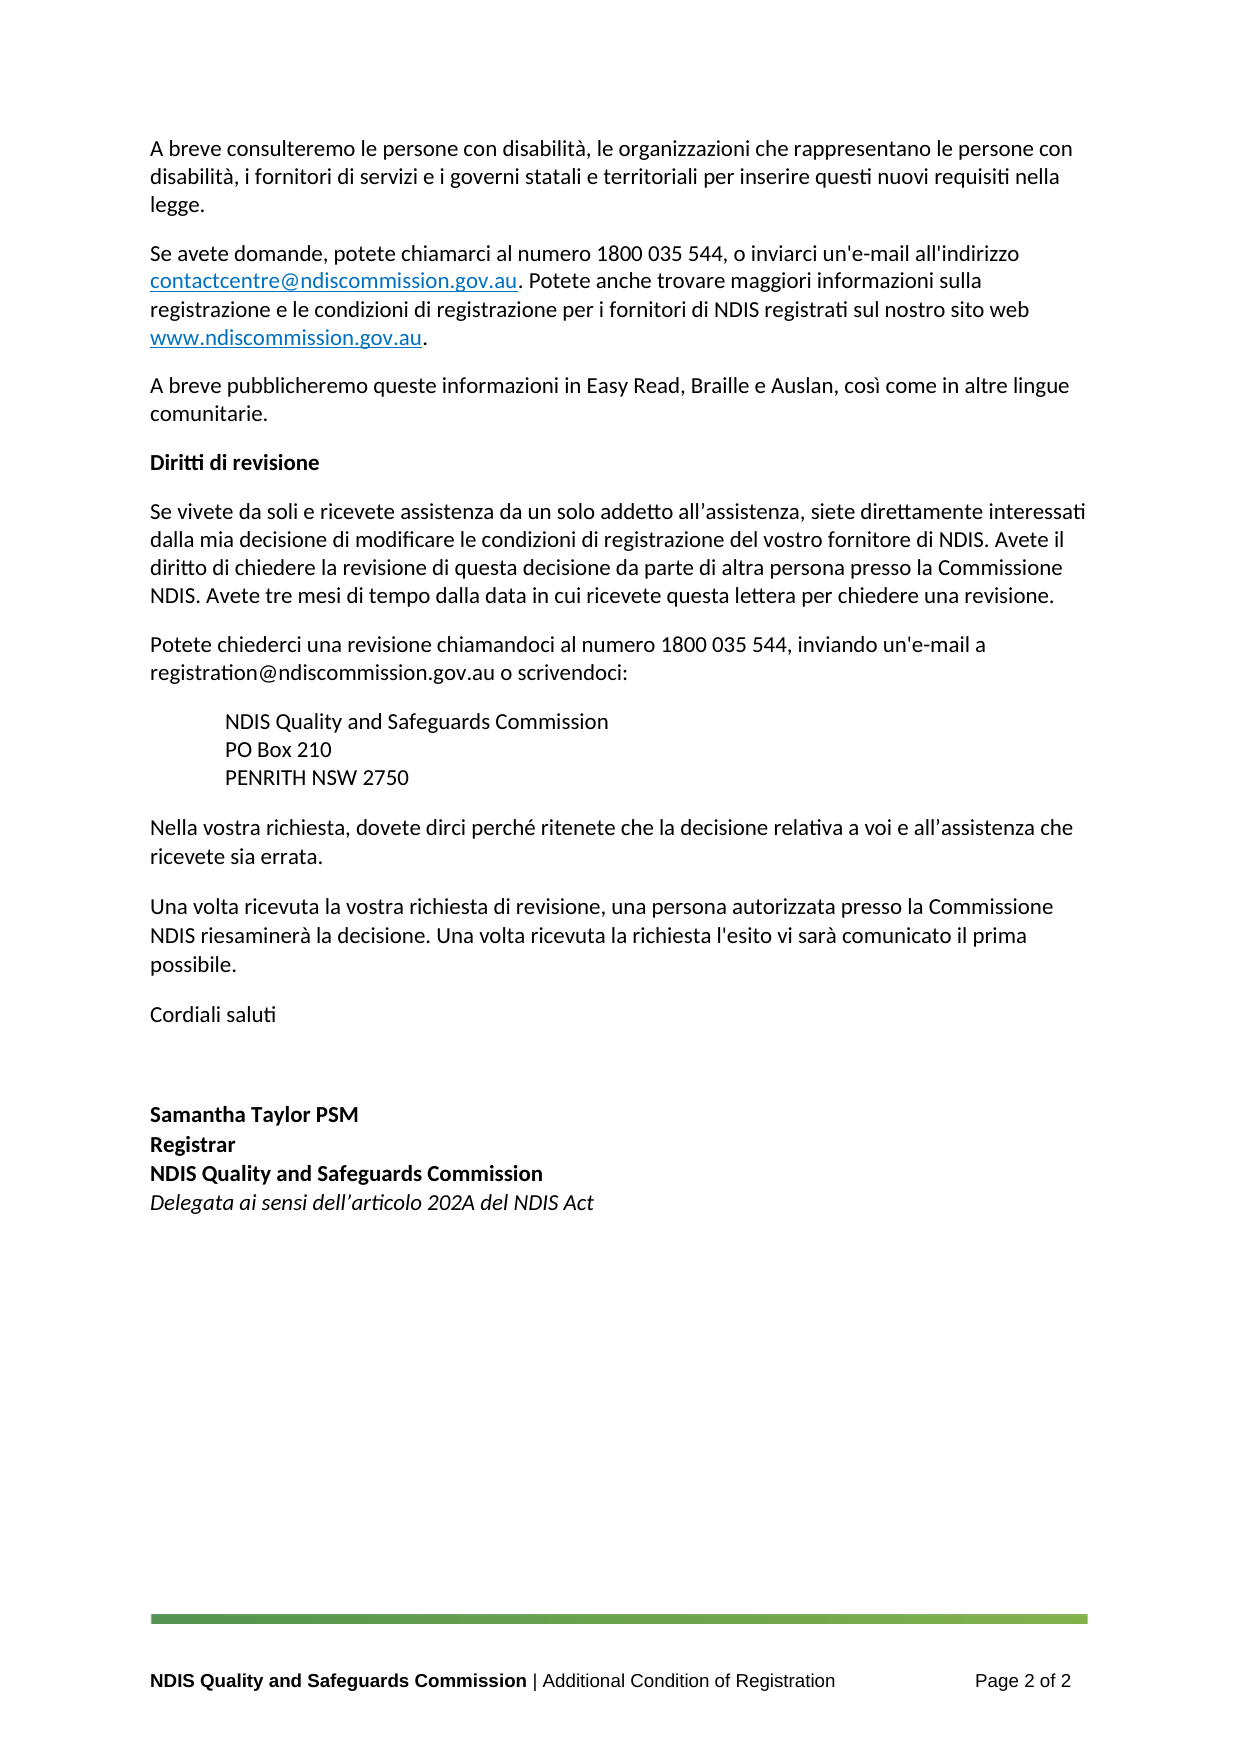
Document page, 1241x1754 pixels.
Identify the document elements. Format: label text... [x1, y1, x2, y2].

text Una volta ricevuta la vostra richiesta di revisione, una persona autorizzata presso la Commissione NDIS riesaminerà la decisione. Una volta ricevuta la richiesta l'esito vi sarà comunicato il prima possibile. [150, 891, 1090, 979]
text PO Box 210 [225, 735, 1090, 763]
text PENRITH NSW 2750 [225, 763, 1090, 791]
text Se vivete da soli e ricevete assistenza da un solo addetto all’assistenza, siete direttamente interessati dalla mia decisione di modificare le condizioni di registrazione del vostro fornitore di NDIS. Avete il diritto di chiedere la revisione di questa decisione da parte di altra persona presso la Commissione NDIS. Avete tre mesi di tempo dalla data in cui ricevete questa lettera per chiedere una revisione. [150, 497, 1090, 609]
text Se avete domande, potete chiamarci al numero 1800 035 544, o inviarci un'e-mail all'indirizzo contactcentre@ndiscommission.gov.au. Potete anche trovare maggiori informazioni sulla registrazione e le condizioni di registrazione per i fornitori di NDIS registrati sul nostro sito web www.ndiscommission.gov.au. [150, 239, 1090, 351]
text Cordiali saluti [150, 999, 1090, 1029]
text Diritti di revisione [150, 448, 1090, 476]
text NDIS Quality and Safeguards Commission [225, 707, 1090, 735]
text A breve consulteremo le persone con disabilità, le organizzazioni che rappresentano le persone con disabilità, i fornitori di servizi e i governi statali e territoriali per inserire questi nuovi requisiti nella legge. [150, 134, 1090, 218]
text Nella vostra richiesta, dovete dirci perché ritenete che la decisione relativa a voi e all’assistenza che ricevete sia errata. [150, 812, 1090, 870]
text Samantha Taylor PSM Registrar NDIS Quality and Safeguards Commission Delegata ai sensi dell’articolo 202A del NDIS Act [150, 1099, 1090, 1216]
text A breve pubblicheremo queste informazioni in Easy Read, Braille e Auslan, così come in altre lingue comunitarie. [150, 372, 1090, 428]
text Potete chiederci una revisione chiamandoci al numero 1800 035 544, inviando un'e-mail a registration@ndiscommission.gov.au o scrivendoci: [150, 630, 1090, 686]
